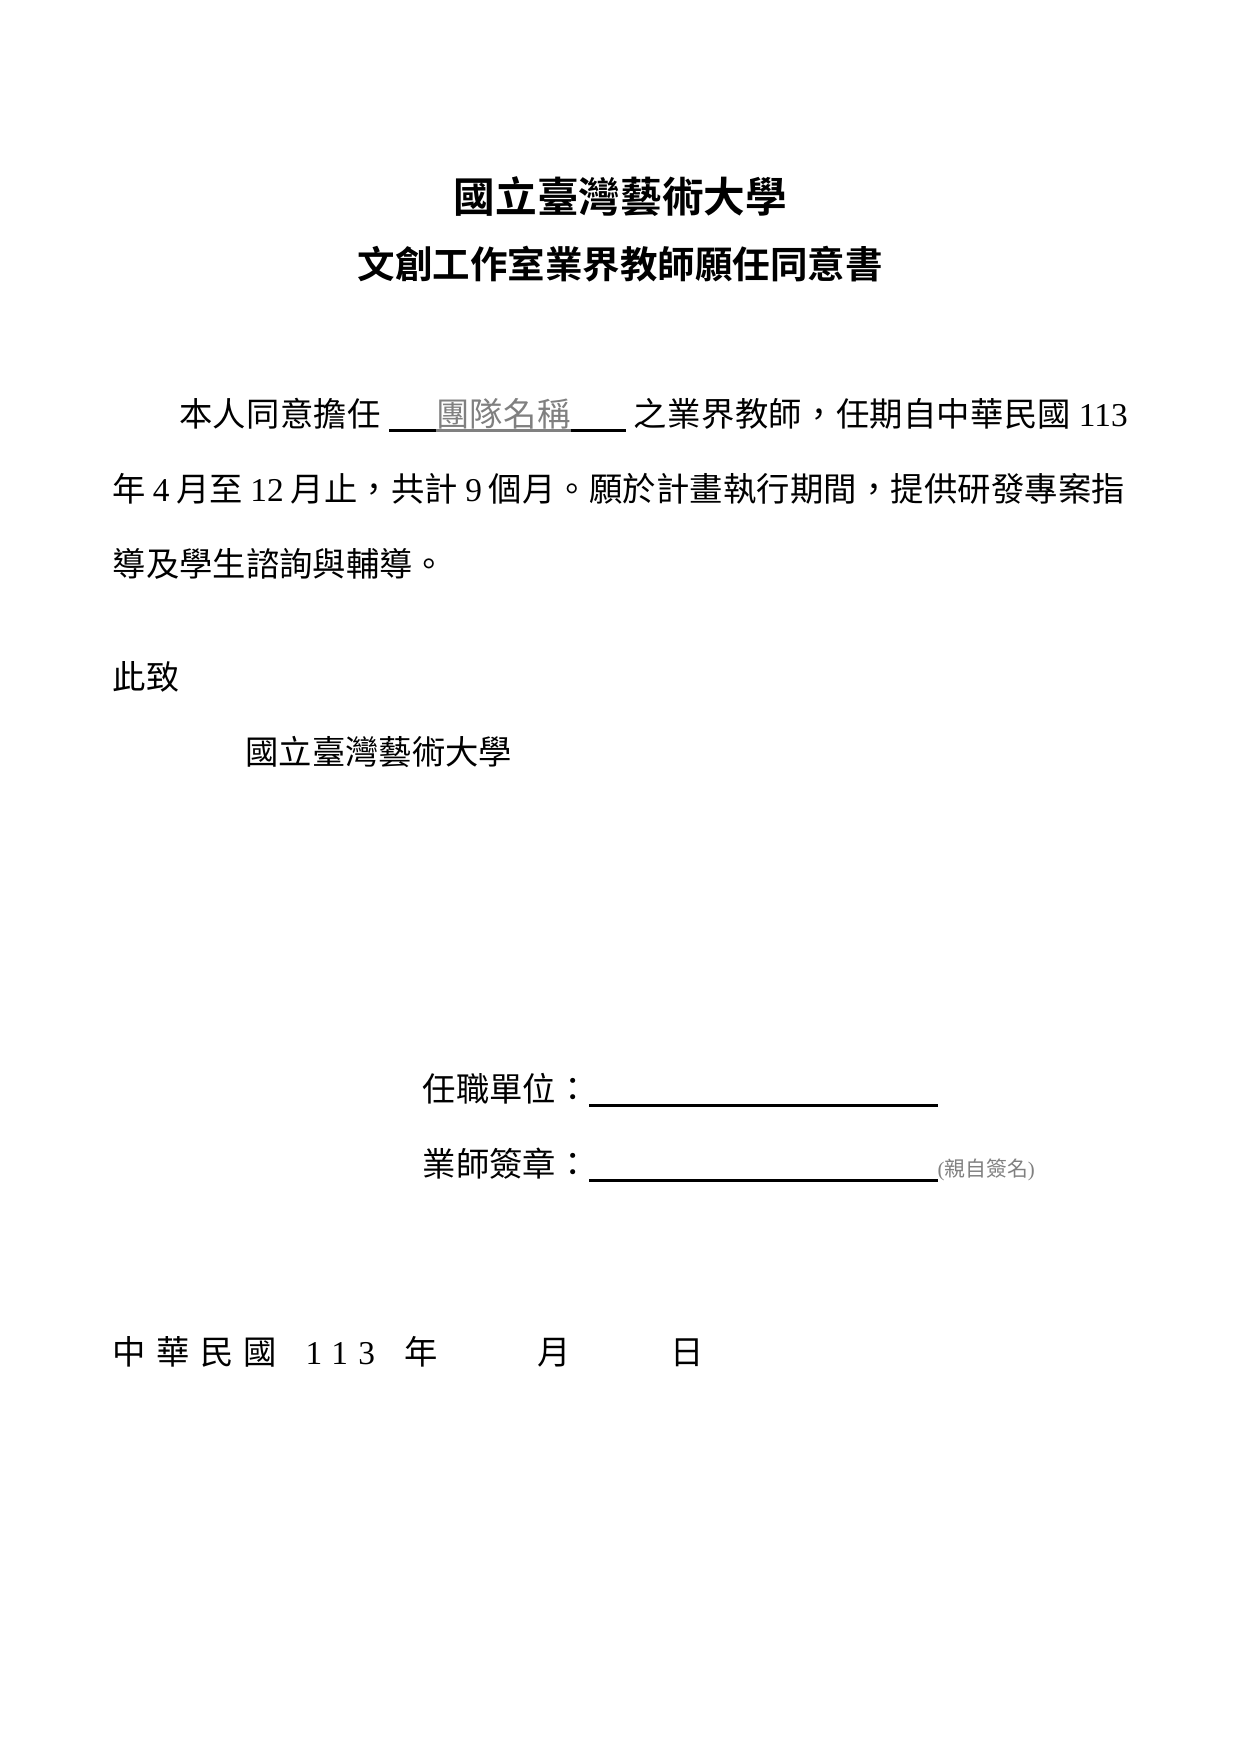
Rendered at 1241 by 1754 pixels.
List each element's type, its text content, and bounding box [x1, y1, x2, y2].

text 業師簽章： (親自簽名) [422, 1125, 1128, 1200]
text 任職單位： [422, 1050, 1128, 1125]
text 此致 [112, 637, 1128, 712]
text 中華民國 113 年 月 日 [112, 1312, 1128, 1387]
text 本人同意擔任 團隊名稱 之業界教師，任期自中華民國113年4月至12月止，共計9個月。願於計畫執行期間，提供研發專案指導及學生諮詢與輔導。 [112, 375, 1128, 600]
text 國立臺灣藝術大學 [245, 712, 1128, 787]
text 國立臺灣藝術大學 [112, 164, 1128, 225]
text 文創工作室業界教師願任同意書 [112, 225, 1128, 300]
